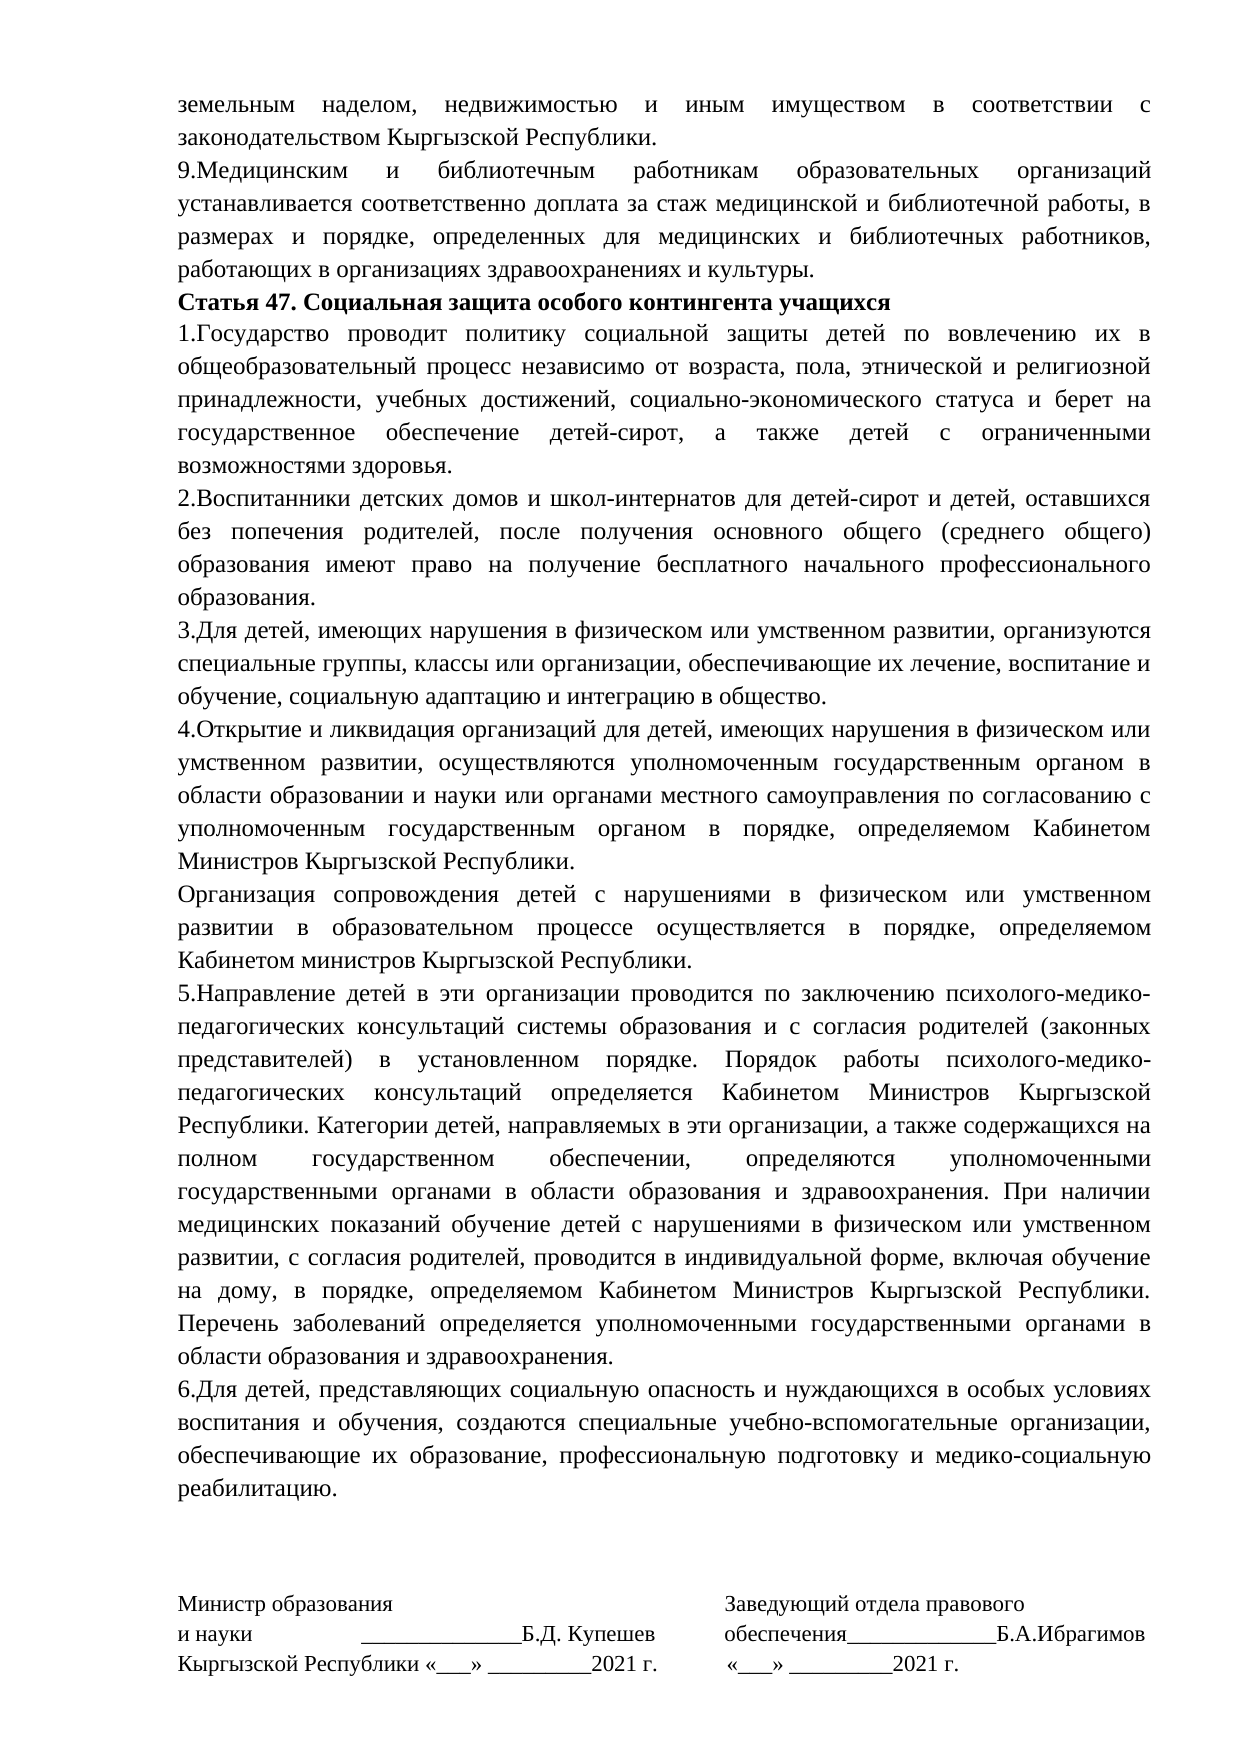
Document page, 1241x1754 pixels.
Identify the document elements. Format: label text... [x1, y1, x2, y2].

text 2.Воспитанники детских домов и школ-интернатов для детей-сирот и детей, оставшихся без попечения родителей, после получения основного общего (среднего общего) образования имеют право на получение бесплатного начального профессионального образования. [177, 483, 1152, 611]
text 1.Государство проводит политику социальной защиты детей по вовлечению их в общеобразовательный процесс независимо от возраста, пола, этнической и религиозной принадлежности, учебных достижений, социально-экономического статуса и берет на государственное обеспечение детей-сирот, а также детей с ограниченными возможностями здоровья. [177, 318, 1152, 479]
text Организация сопровождения детей с нарушениями в физическом или умственном развитии в образовательном процессе осуществляется в порядке, определяемом Кабинетом министров Кыргызской Республики. [177, 941, 1152, 974]
text 3.Для детей, имеющих нарушения в физическом или умственном развитии, организуются специальные группы, классы или организации, обеспечивающие их лечение, воспитание и обучение, социальную адаптацию и интеграцию в общество. [177, 615, 1152, 710]
text 4.Открытие и ликвидация организаций для детей, имеющих нарушения в физическом или умственном развитии, осуществляются уполномоченным государственным органом в области образовании и науки или органами местного самоуправления по согласованию с уполномоченным государственным органом в порядке, определяемом Кабинетом Министров Кыргызской Республики. [177, 714, 1152, 875]
text 6.Для детей, представляющих социальную опасность и нуждающихся в особых условиях воспитания и обучения, создаются специальные учебно-вспомогательные организации, обеспечивающие их образование, профессиональную подготовку и медико-социальную реабилитацию. [177, 1374, 1152, 1502]
text 9.Медицинским и библиотечным работникам образовательных организаций устанавливается соответственно доплата за стаж медицинской и библиотечной работы, в размерах и порядке, определенных для медицинских и библиотечных работников, работающих в организациях здравоохранениях и культуры. [177, 155, 1152, 282]
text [177, 89, 1152, 150]
text Статья 47. Социальная защита особого контингента учащихся [177, 287, 1152, 316]
text 5.Направление детей в эти организации проводится по заключению психолого-медико-педагогических консультаций системы образования и с согласия родителей (законных представителей) в установленном порядке. Порядок работы психолого-медико-педагогических консультаций определяется Кабинетом Министров Кыргызской Республики. Категории детей, направляемых в эти организации, а также содержащихся на полном государственном обеспечении, определяются уполномоченными государственными органами в области образования и здравоохранения. При наличии медицинских показаний обучение детей с нарушениями в физическом или умственном развитии, с согласия родителей, проводится в индивидуальной форме, включая обучение на дому, в порядке, определяемом Кабинетом Министров Кыргызской Республики. Перечень заболеваний определяется уполномоченными государственными органами в области образования и здравоохранения. [177, 978, 1152, 1370]
